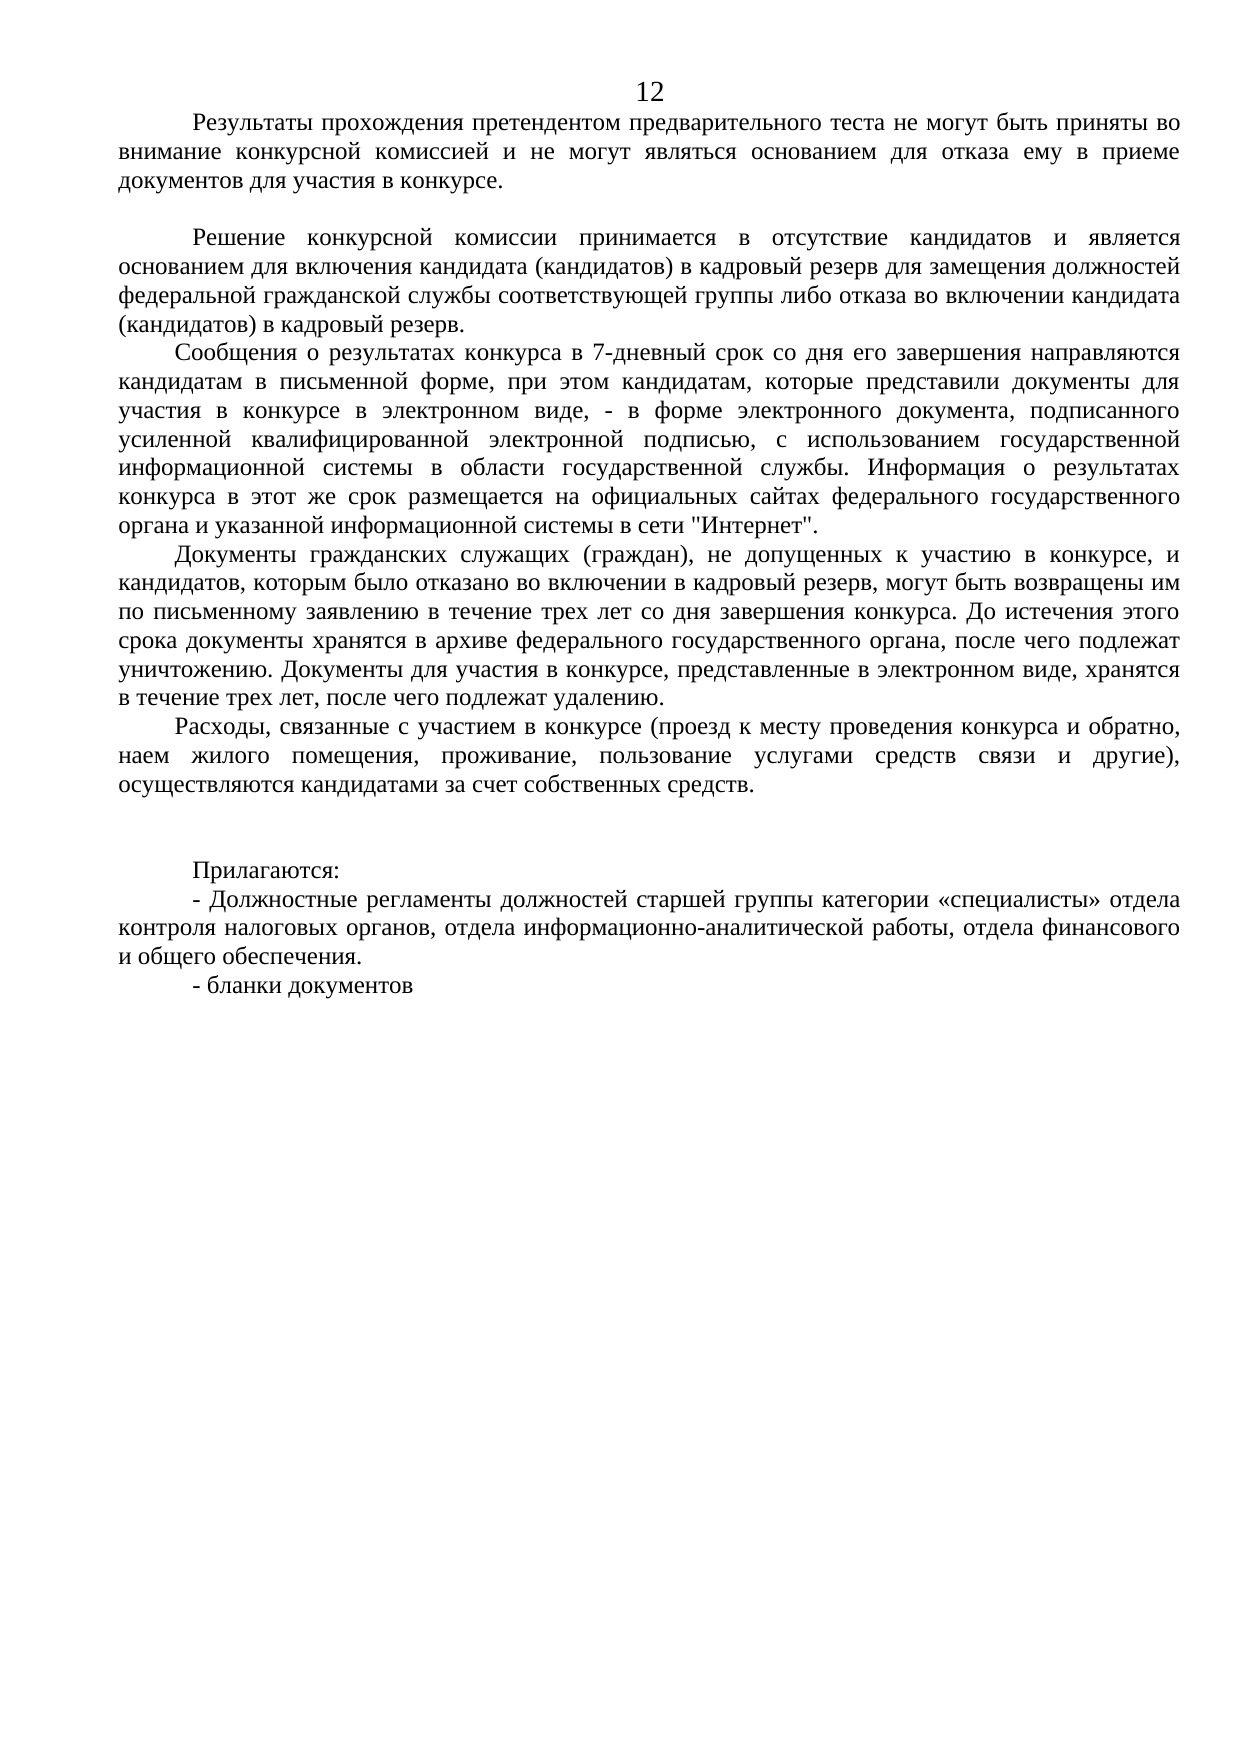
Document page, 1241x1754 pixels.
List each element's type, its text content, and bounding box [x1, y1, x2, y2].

text Результаты прохождения претендентом предварительного теста не могут быть приняты во внимание конкурсной комиссией и не могут являться основанием для отказа ему в приеме документов для участия в конкурсе. [118, 107, 1181, 194]
text Прилагаются: [118, 855, 1181, 884]
text - бланки документов [118, 970, 1181, 999]
text Решение конкурсной комиссии принимается в отсутствие кандидатов и является основанием для включения кандидата (кандидатов) в кадровый резерв для замещения должностей федеральной гражданской службы соответствующей группы либо отказа во включении кандидата (кандидатов) в кадровый резерв. [118, 222, 1181, 337]
text Сообщения о результатах конкурса в 7-дневный срок со дня его завершения направляются кандидатам в письменной форме, при этом кандидатам, которые представили документы для участия в конкурсе в электронном виде, - в форме электронного документа, подписанного усиленной квалифицированной электронной подписью, с использованием государственной информационной системы в области государственной службы. Информация о результатах конкурса в этот же срок размещается на официальных сайтах федерального государственного органа и указанной информационной системы в сети "Интернет". [118, 337, 1181, 539]
text Документы гражданских служащих (граждан), не допущенных к участию в конкурсе, и кандидатов, которым было отказано во включении в кадровый резерв, могут быть возвращены им по письменному заявлению в течение трех лет со дня завершения конкурса. До истечения этого срока документы хранятся в архиве федерального государственного органа, после чего подлежат уничтожению. Документы для участия в конкурсе, представленные в электронном виде, хранятся в течение трех лет, после чего подлежат удалению. [118, 539, 1181, 711]
text Расходы, связанные с участием в конкурсе (проезд к месту проведения конкурса и обратно, наем жилого помещения, проживание, пользование услугами средств связи и другие), осуществляются кандидатами за счет собственных средств. [118, 711, 1181, 797]
text - Должностные регламенты должностей старшей группы категории «специалисты» отдела контроля налоговых органов, отдела информационно-аналитической работы, отдела финансового и общего обеспечения. [118, 884, 1181, 970]
